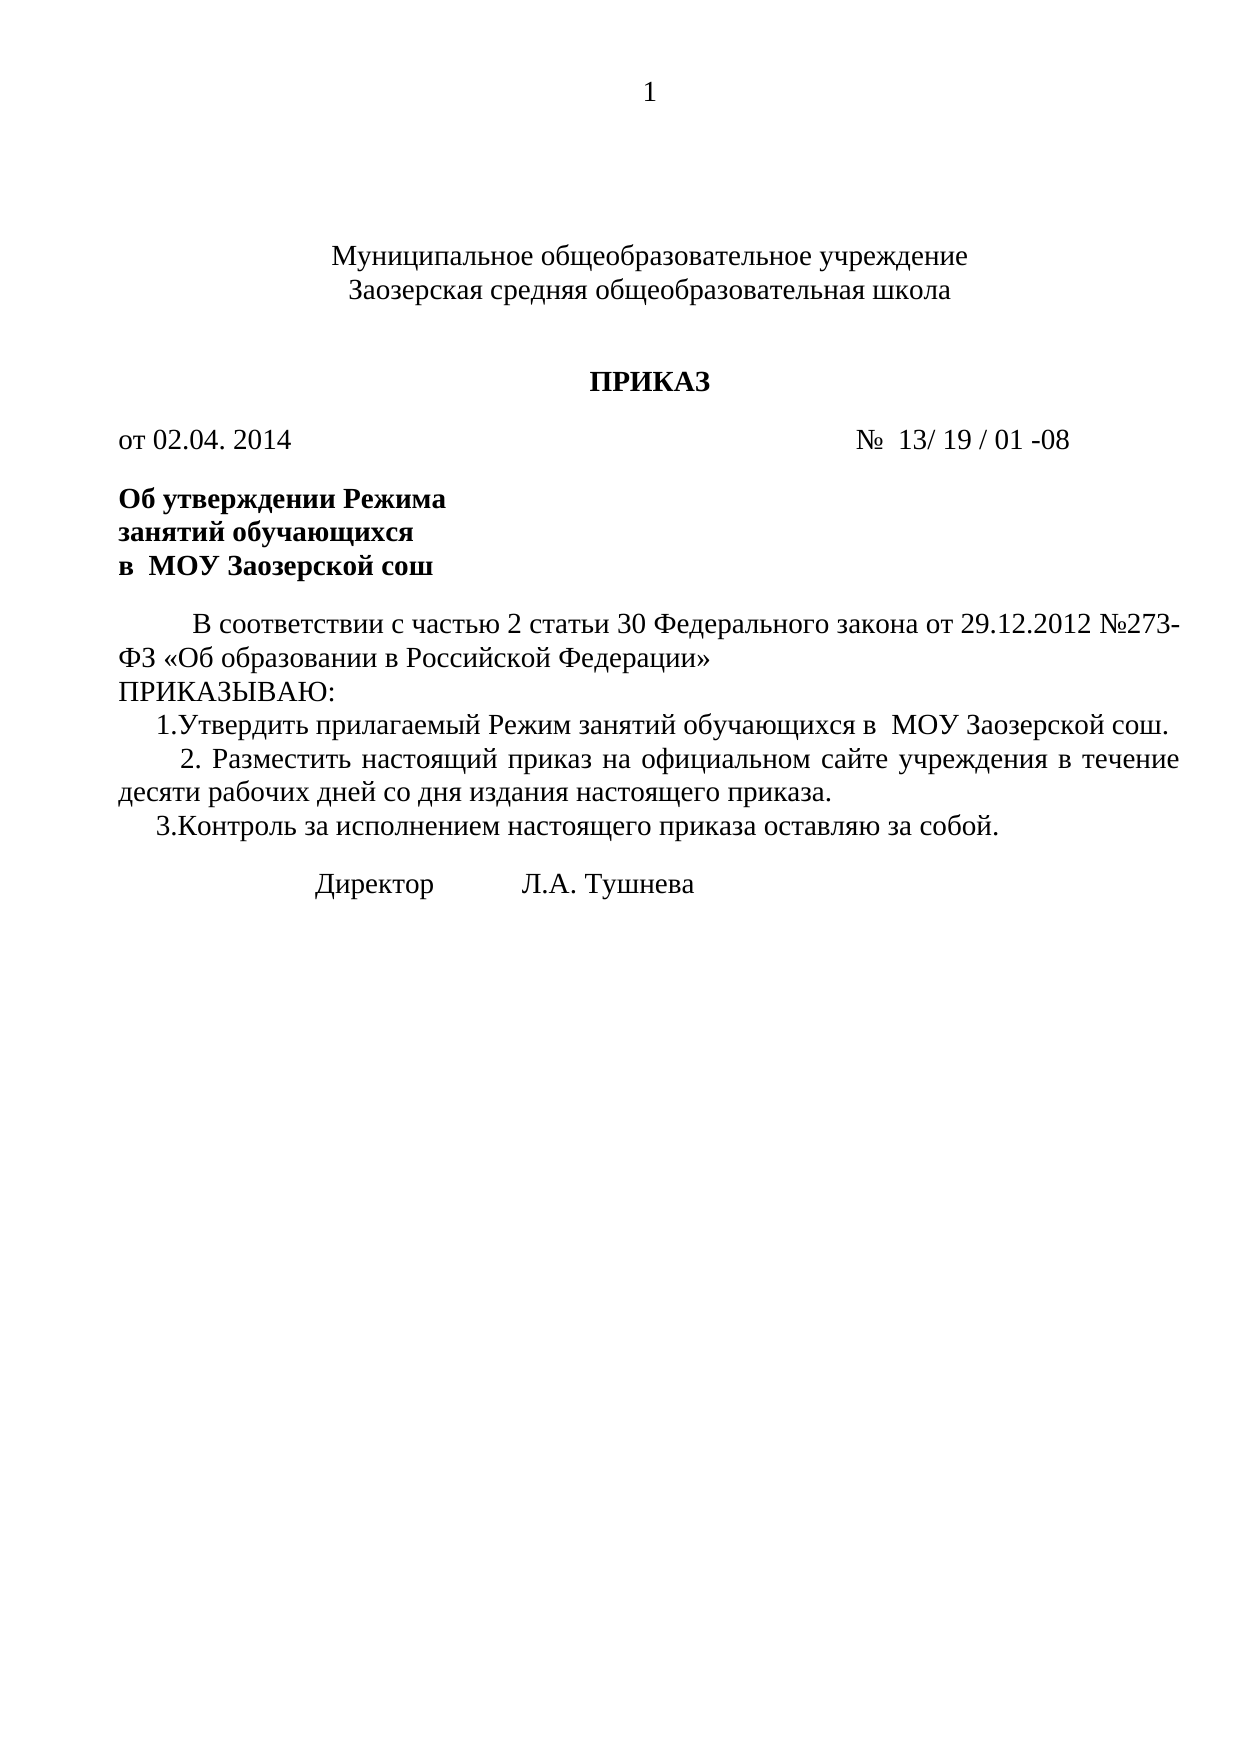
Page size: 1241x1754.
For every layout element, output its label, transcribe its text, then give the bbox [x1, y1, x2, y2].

text В соответствии с частью 2 статьи 30 Федерального закона от 29.12.2012 №273-ФЗ «Об образовании в Российской Федерации» [118, 607, 1181, 674]
text Об утверждении Режима занятий обучающихся в МОУ Заозерской сош [118, 481, 1181, 582]
text 3.Контроль за исполнением настоящего приказа оставляю за собой. [156, 808, 1181, 841]
text 1.Утвердить прилагаемый Режим занятий обучающихся в МОУ Заозерской сош. [156, 707, 1181, 741]
text ПРИКАЗ [118, 364, 1181, 397]
text 2. Разместить настоящий приказ на официальном сайте учреждения в течение десяти рабочих дней со дня издания настоящего приказа. [118, 741, 1181, 808]
text Директор Л.А. Тушнева [118, 866, 1181, 900]
text Заозерская средняя общеобразовательная школа [118, 272, 1181, 305]
text ПРИКАЗЫВАЮ: [118, 674, 1181, 707]
text от 02.04. 2014 № 13/ 19 / 01 -08 [118, 422, 1181, 456]
text Муниципальное общеобразовательное учреждение [118, 238, 1181, 272]
